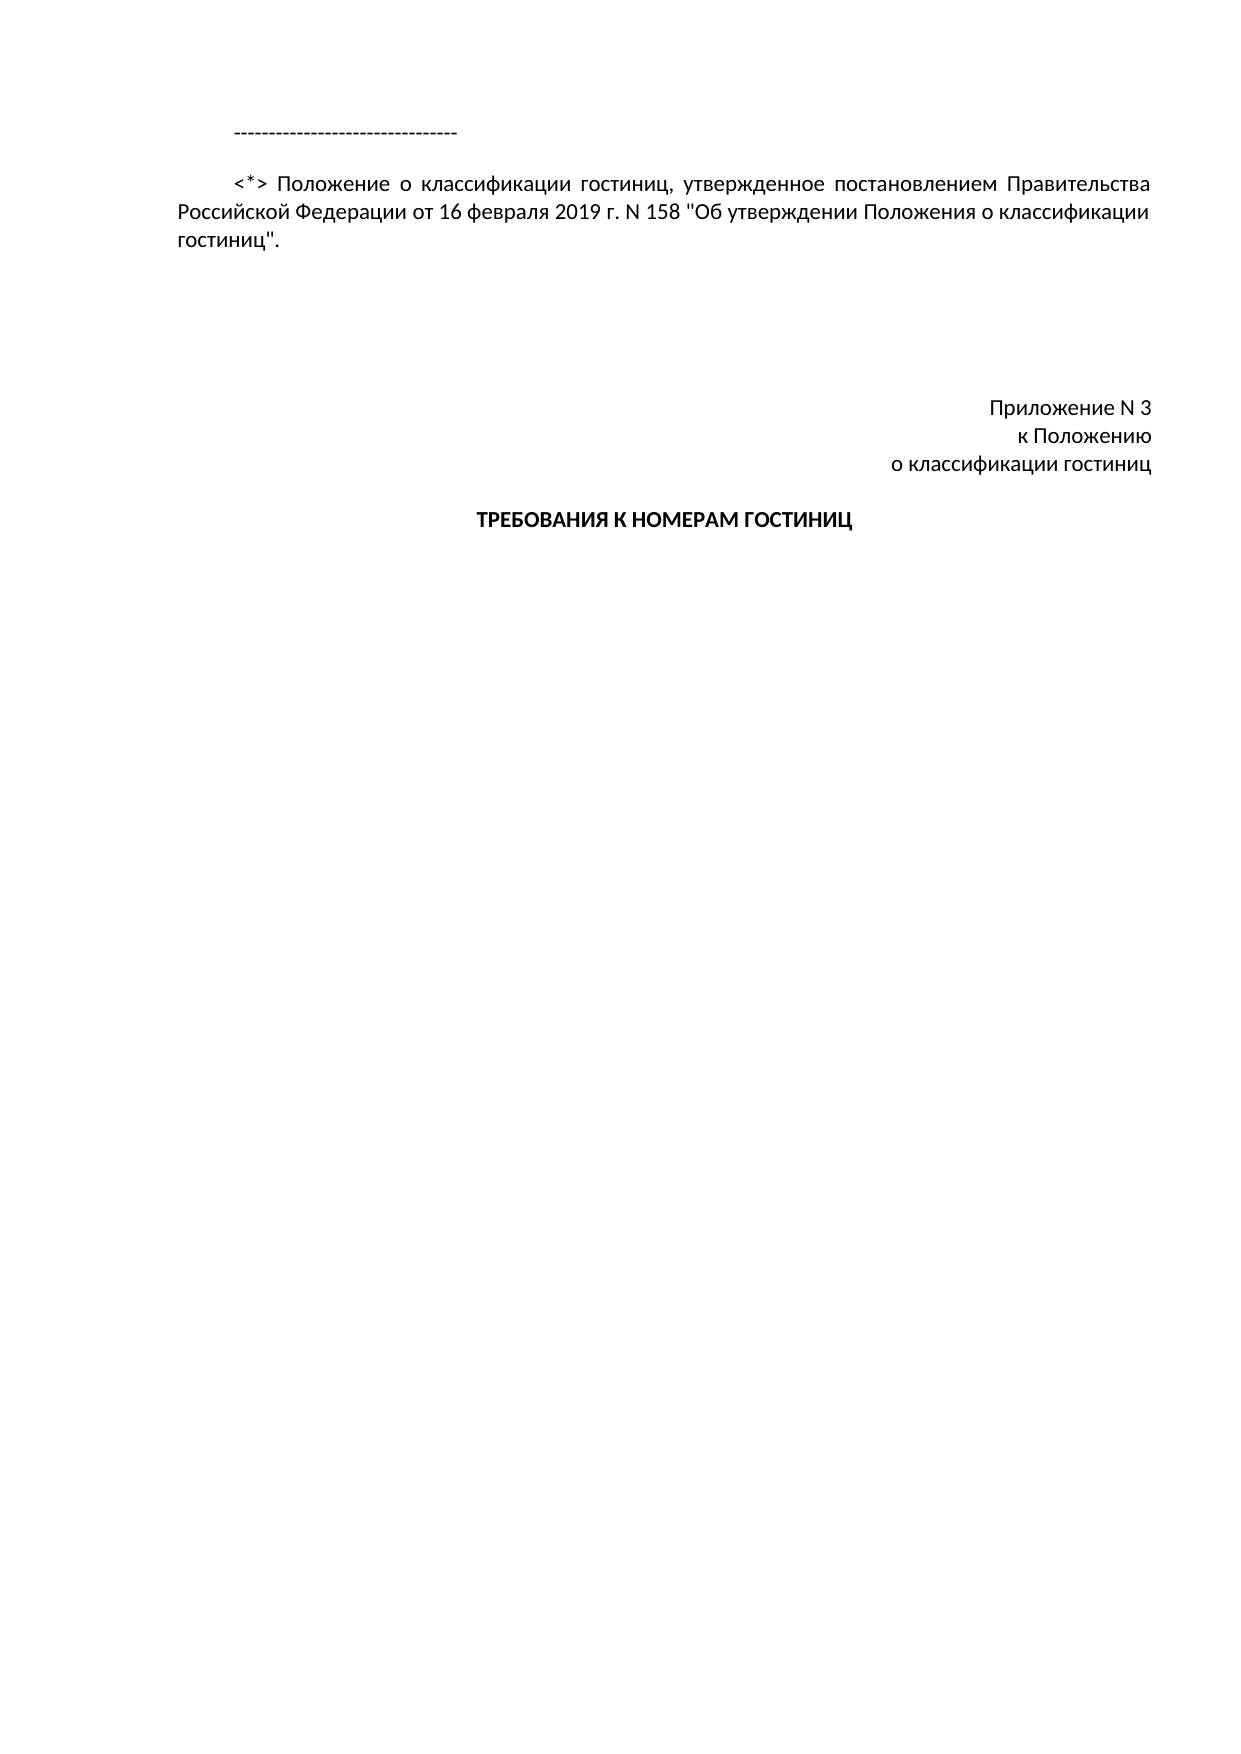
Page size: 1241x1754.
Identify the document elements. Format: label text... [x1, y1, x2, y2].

text к Положению [177, 421, 1152, 449]
text -------------------------------- [177, 118, 1152, 146]
text Приложение N 3 [177, 393, 1152, 421]
text о классификации гостиниц [177, 449, 1152, 477]
text <*> Положение о классификации гостиниц, утвержденное постановлением Правительства Российской Федерации от 16 февраля 2019 г. N 158 "Об утверждении Положения о классификации гостиниц". [177, 169, 1152, 253]
title ТРЕБОВАНИЯ К НОМЕРАМ ГОСТИНИЦ [177, 505, 1152, 533]
